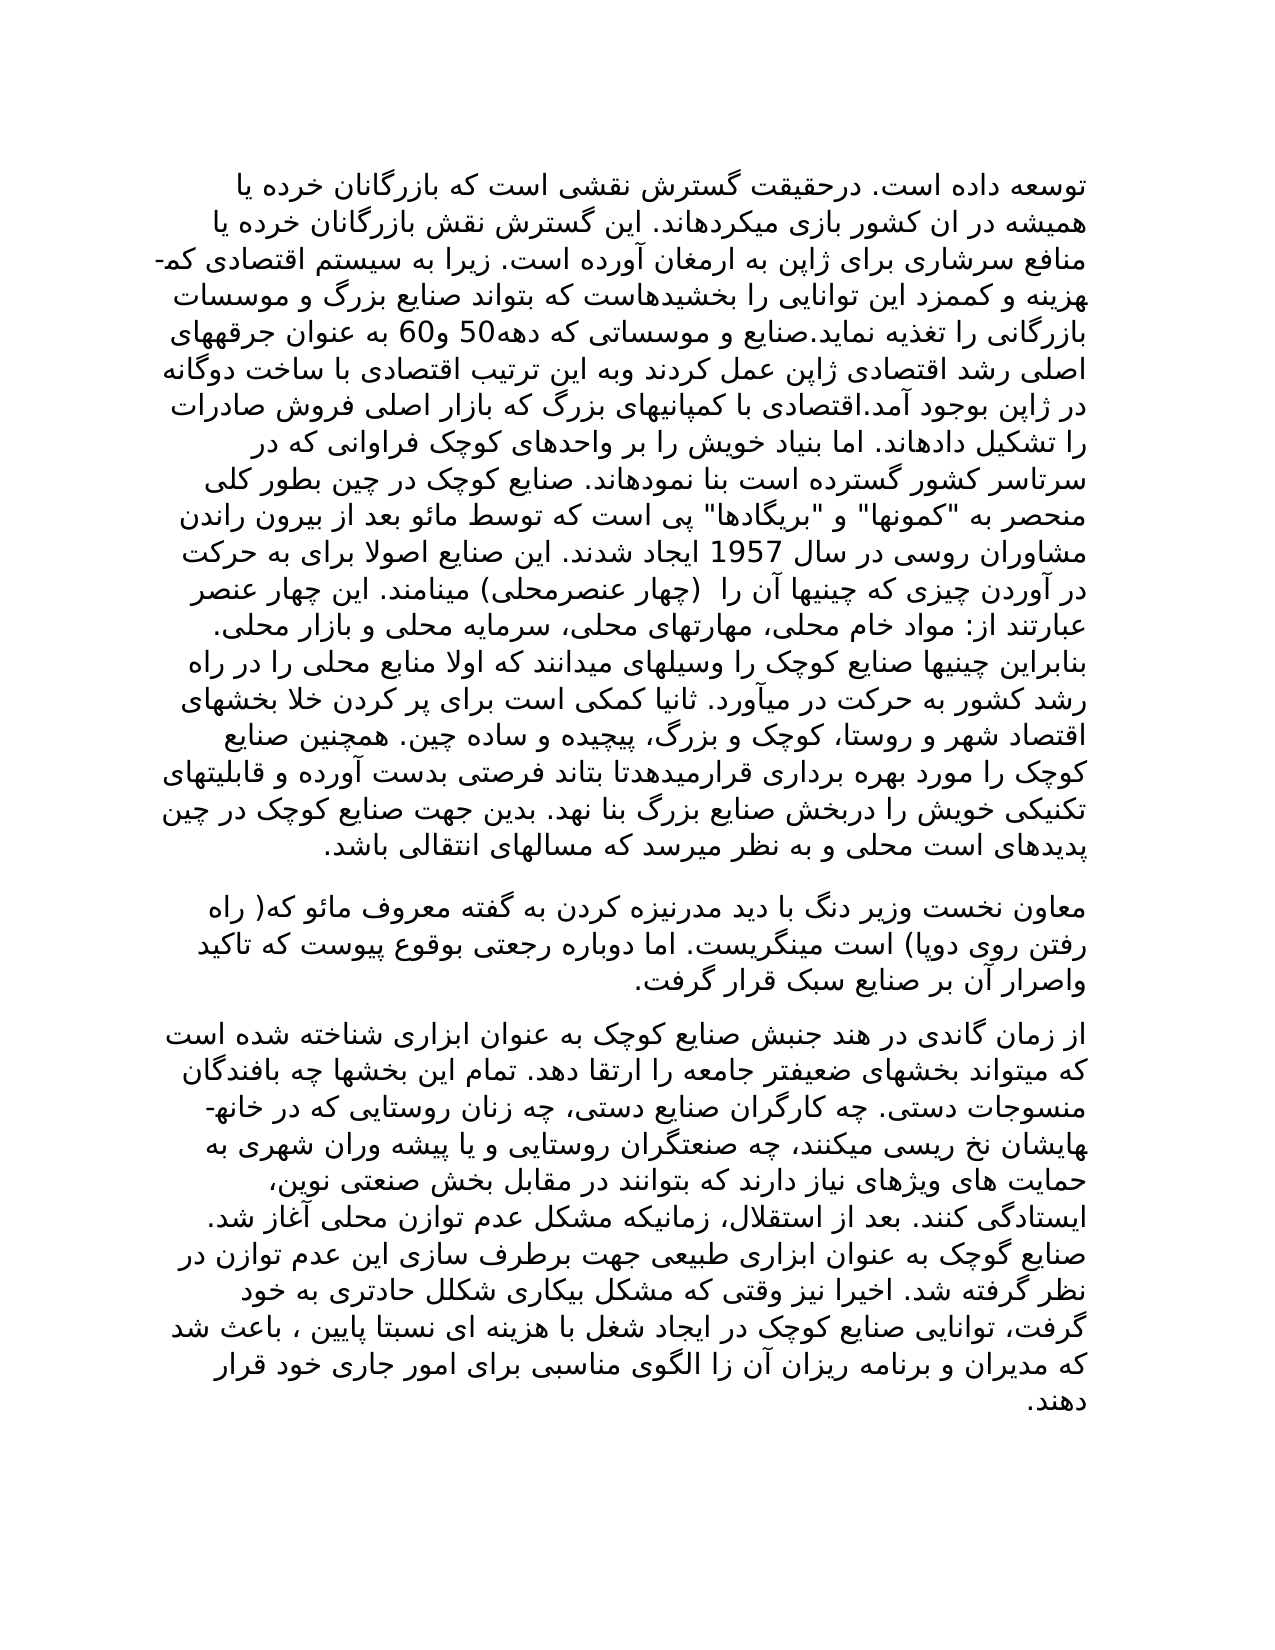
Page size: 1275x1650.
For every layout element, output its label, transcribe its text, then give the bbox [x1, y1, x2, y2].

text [150, 169, 1087, 863]
text از زمان گاندی در هند جنبش صنایع کوچک به عنوان ابزاری شناخته شده است که میتواند بخشهای ضعیفتر جامعه را ارتقا دهد. تمام این بخشها چه بافندگان منسوجات دستی. چه کارگران صنایع دستی، چه زنان روستایی که در خانههایشان نخ ریسی میکنند، چه صنعتگران روستایی و یا پیشه وران شهری به حمایت های ویژهای نیاز دارند که بتوانند در مقابل بخش صنعتی نوین، ایستادگی کنند. بعد از استقلال، زمانیکه مشکل عدم توازن محلی آغاز شد. صنایع گوچک به عنوان ابزاری طبیعی جهت برطرف سازی این عدم توازن در نظر گرفته شد. اخیرا نیز وقتی که مشکل بیکاری شکلل حادتری به خود گرفت، توانایی صنایع کوچک در ایجاد شغل با هزینه ای نسبتا پایین ، باعث شد که مدیران و برنامه ریزان آن زا الگوی مناسبی برای امور جاری خود قرار دهند. [150, 1017, 1087, 1418]
text معاون نخست وزیر دنگ با دید مدرنیزه کردن به گفته معروف مائو که( راه رفتن روی دوپا) است مینگریست. اما دوباره رجعتی بوقوع پیوست که تاکید واصرار آن بر صنایع سبک قرار گرفت. [150, 890, 1087, 998]
